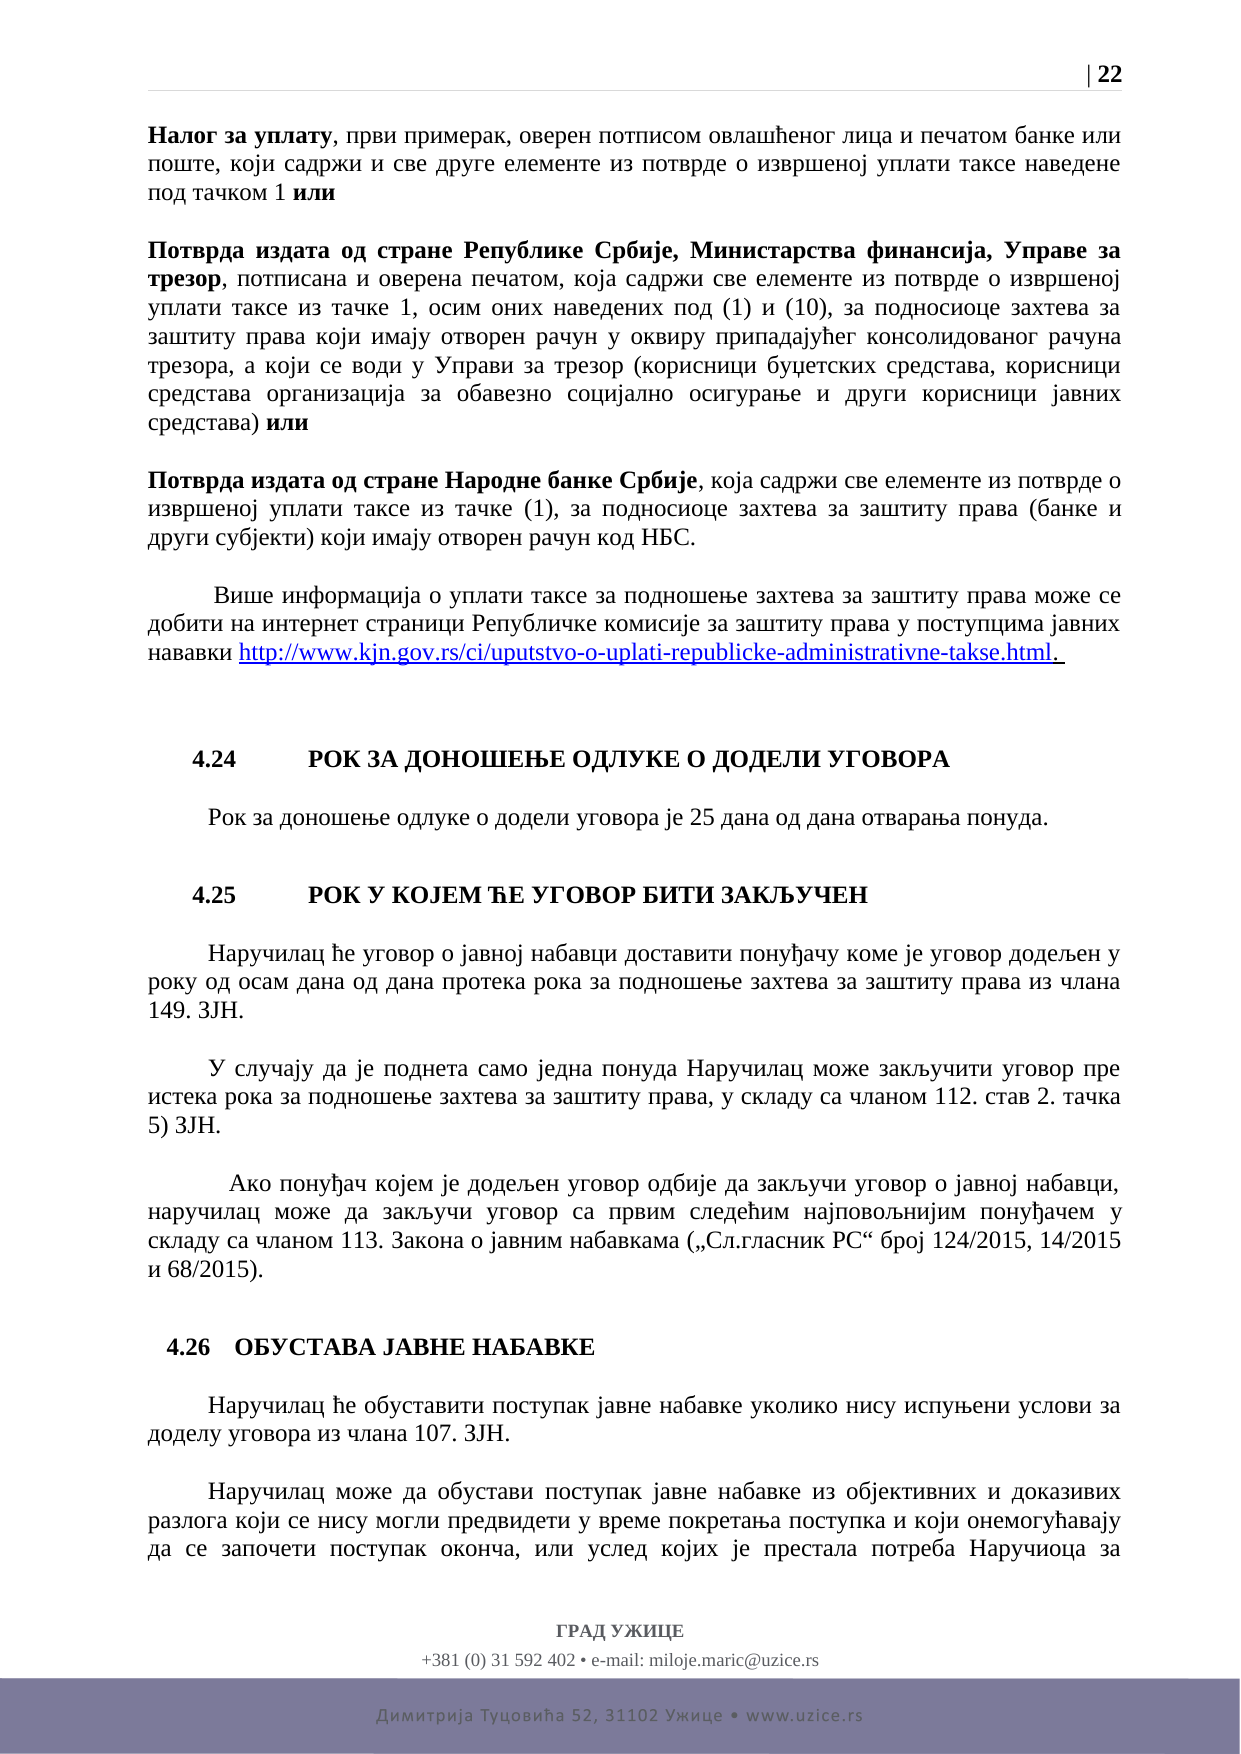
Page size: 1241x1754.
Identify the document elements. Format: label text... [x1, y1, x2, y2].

text Ако понуђач којем је додељен уговор одбије да закључи уговор о јавној набавци, наручилац може да закључи уговор са првим следећим најповољнијим понуђачем у складу са чланом 113. Закона о јавним набавкама („Сл.гласник РС“ број 124/2015, 14/2015 и 68/2015). [148, 1168, 1122, 1283]
text Потврда издата од стране Народне банке Србије, која садржи све елементе из потврде о извршеној уплати таксе из тачке (1), за подносиоце захтева за заштиту права (банке и други субјекти) који имају отворен рачун код НБС. [148, 465, 1122, 551]
text Више информација о уплати таксе за подношење захтева за заштиту права може се добити на интернет страници Републичке комисије за заштиту права у поступцима јавних нававки http://www.kjn.gov.rs/ci/uputstvo-o-uplati-republicke-administrativne-takse.html. [148, 580, 1122, 666]
picture [0, 1677, 1240, 1754]
subtitle ОБУСТАВА ЈАВНЕ НАБАВКЕ [166, 1332, 1122, 1361]
subtitle РОК ЗА ДОНОШЕЊЕ ОДЛУКЕ О ДОДЕЛИ УГОВОРА [192, 744, 1122, 773]
text Налог за уплату, први примерак, оверен потписом овлашћеног лица и печатом банке или поште, који садржи и све друге елементе из потврде о извршеној уплати таксе наведене под тачком 1 или [148, 120, 1122, 206]
text Наручилац ће обуставити поступак јавне набавке уколико нису испуњени услови за доделу уговора из члана 107. ЗЈН. [148, 1390, 1122, 1447]
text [148, 1476, 1122, 1562]
subtitle РОК У КОЈЕМ ЋЕ УГОВОР БИТИ ЗАКЉУЧЕН [192, 880, 1122, 909]
text У случају да је поднета само једна понуда Наручилац може закључити уговор пре истека рока за подношење захтева за заштиту права, у складу са чланом 112. став 2. тачка 5) ЗЈН. [148, 1053, 1122, 1139]
text Наручилац ће уговор о јавној набавци доставити понуђачу коме је уговор додељен у року од осам дана од дана протека рока за подношење захтева за заштиту права из члана 149. ЗЈН. [148, 938, 1122, 1024]
text Рок за доношење одлуке о додели уговора је 25 дана од дана отварања понуда. [148, 802, 1122, 831]
text Потврда издата од стране Републике Србије, Министарства финансија, Управе за трезор, потписана и оверена печатом, која садржи све елементе из потврде о извршеној уплати таксе из тачке 1, осим оних наведених под (1) и (10), за подносиоце захтева за заштиту права који имају отворен рачун у оквиру припадајућег консолидованог рачуна трезора, а који се води у Управи за трезор (корисници буџетских средстава, корисници средстава организација за обавезно социјално осигурање и други корисници јавних средстава) или [148, 235, 1122, 436]
